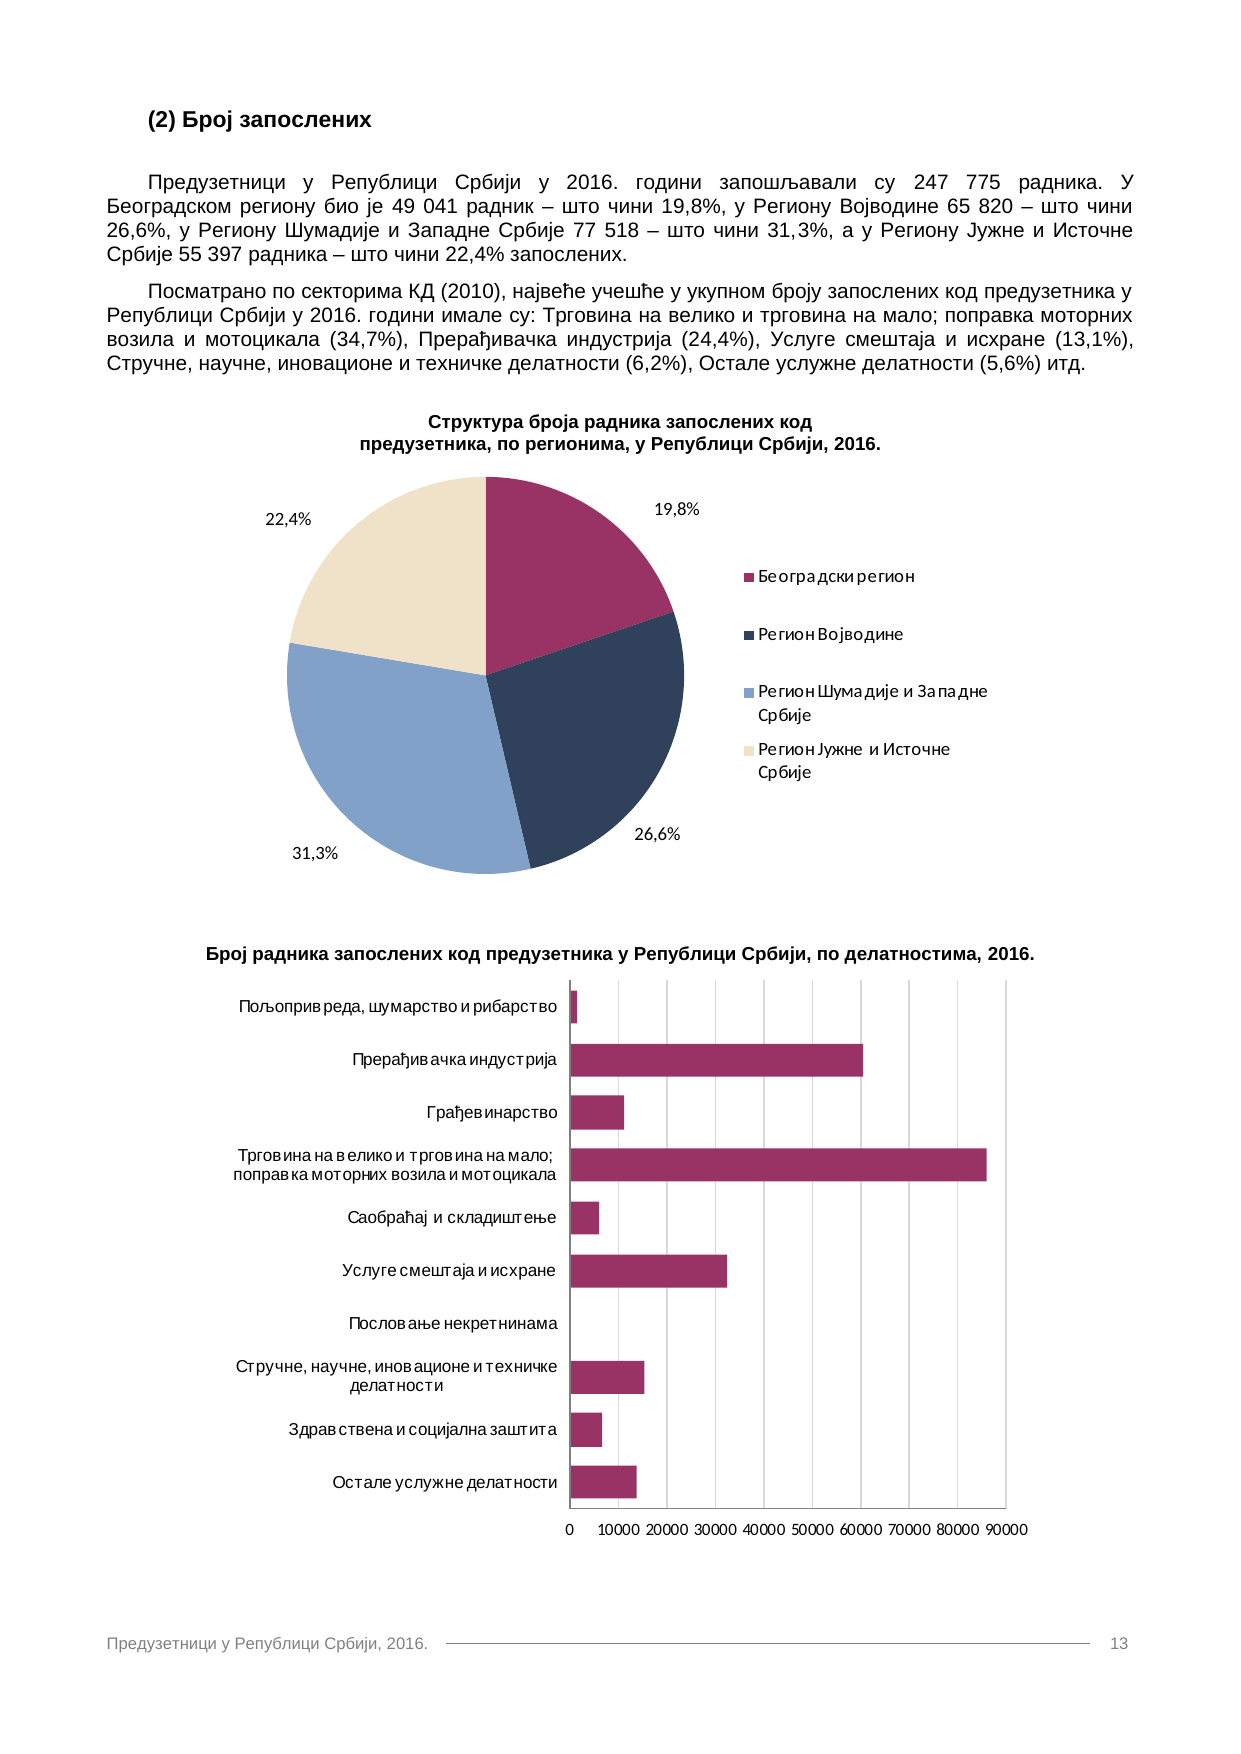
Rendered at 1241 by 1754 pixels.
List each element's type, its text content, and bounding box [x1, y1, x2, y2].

text Број радника запослених код предузетника у Републици Србији, по делатностима, 2016. [106, 942, 1134, 964]
text Структура броја радника запослених код [106, 411, 1134, 432]
text (2) Број запослених [106, 106, 1134, 133]
text Посматрано по секторима КД (2010), највеће учешће у укупном броју запослених код предузетника у Републици Србији у 2016. години имале су: Трговина на велико и трговина на мало; поправка моторних возила и мотоцикала (34,7%), Прерађивачка индустрија (24,4%), Услуге смештаја и исхране (13,1%), Стручне, научне, иновационе и техничке делатности (6,2%), Остале услужне делатности (5,6%) итд. [106, 278, 1134, 374]
text Предузетници у Републици Србији у 2016. години запошљавали су 247 775 радника. У Београдском региону био је 49 041 радник – што чини 19,8%, у Региону Војводине 65 820 – што чини 26,6%, у Региону Шумадије и Западне Србије 77 518 – што чини 31,3%, а у Региону Јужне и Источне Србије 55 397 радника – што чини 22,4% запослених. [106, 170, 1134, 266]
text предузетника, по регионима, у Републици Србији, 2016. [106, 432, 1134, 454]
